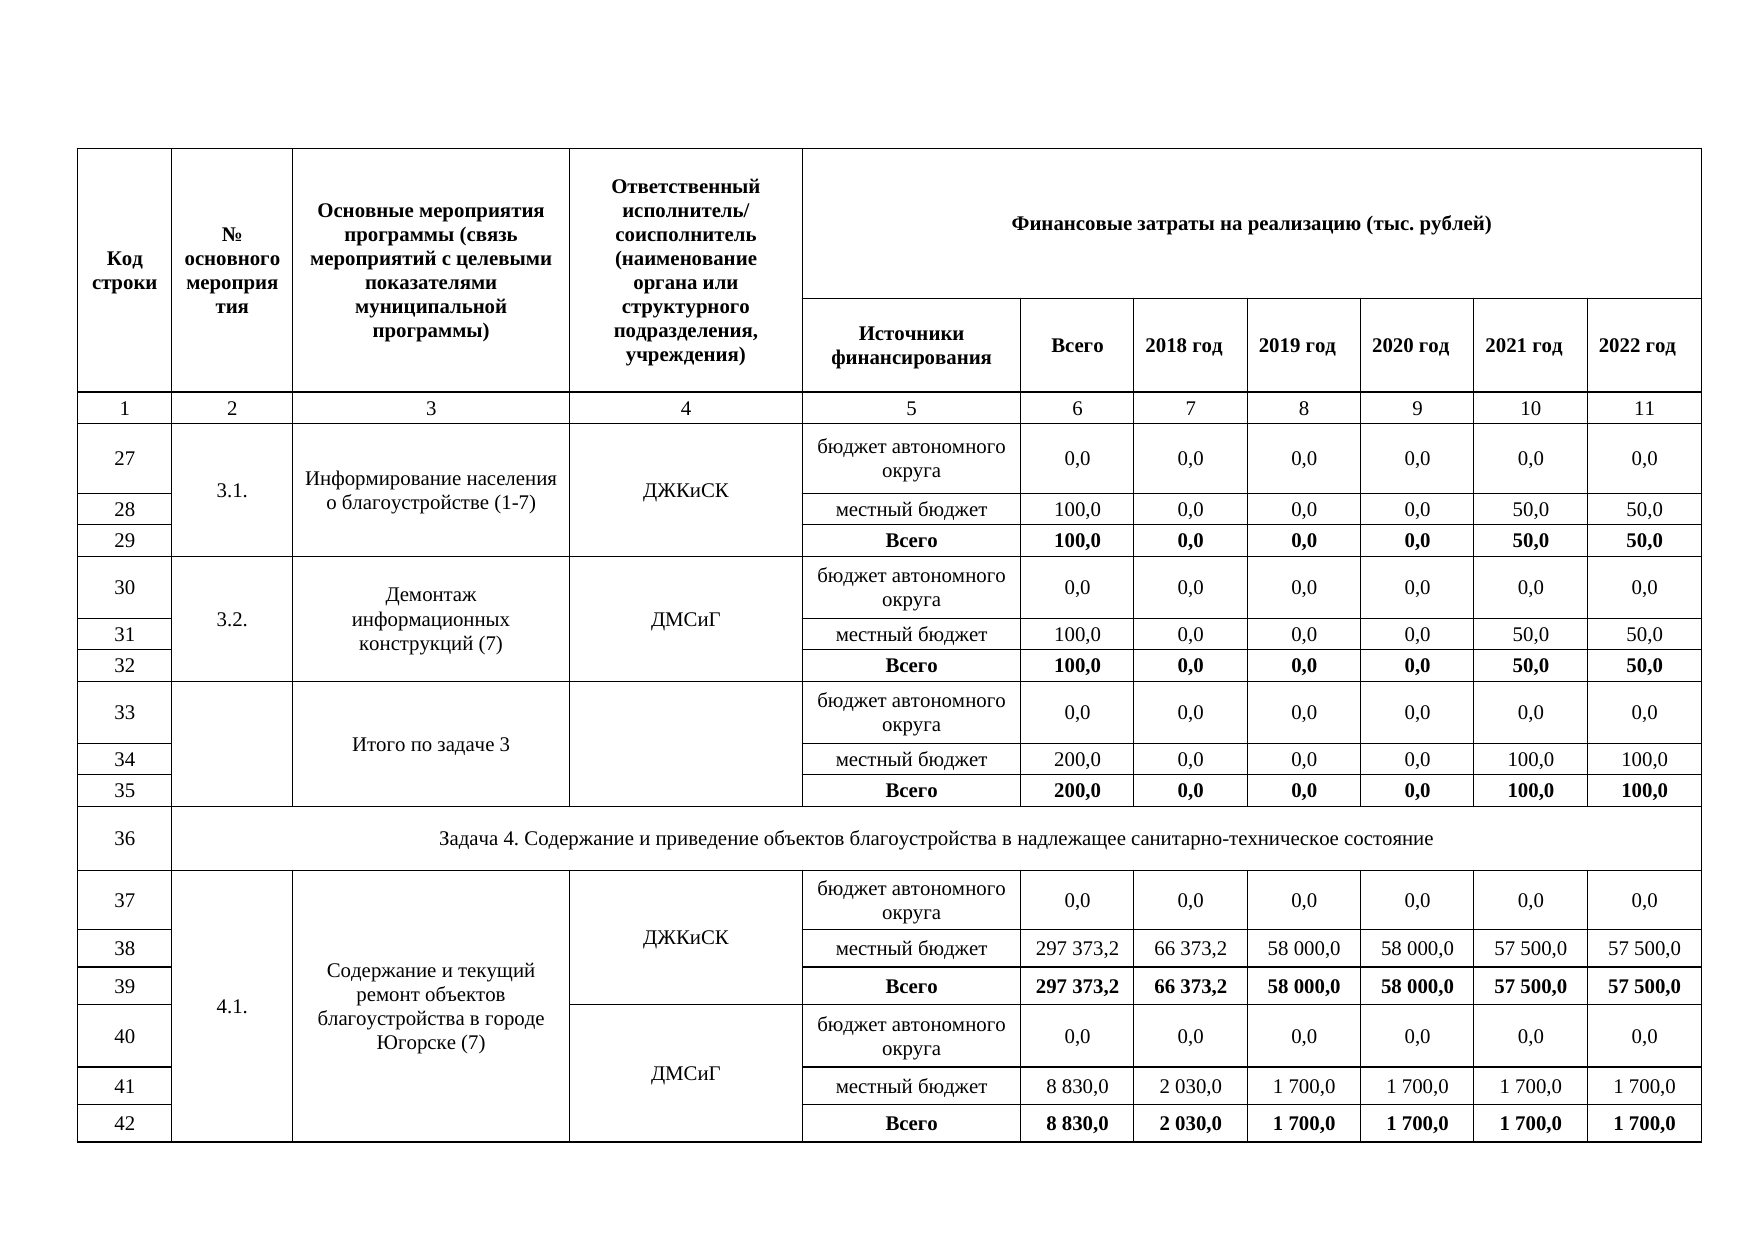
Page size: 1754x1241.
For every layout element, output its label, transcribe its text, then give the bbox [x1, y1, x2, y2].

table_cell 57 500,0 [1474, 930, 1587, 966]
table_cell 1 700,0 [1248, 1068, 1360, 1104]
table_cell 0,0 [1361, 494, 1473, 524]
table_cell бюджет автономного округа [803, 557, 1020, 618]
table_cell 1 700,0 [1361, 1105, 1473, 1141]
table_cell 0,0 [1021, 424, 1133, 493]
table_cell 1 700,0 [1361, 1068, 1473, 1104]
table_cell 33 [78, 682, 171, 743]
table_cell ДЖКиСК [570, 871, 802, 1004]
table_cell 0,0 [1361, 525, 1473, 556]
table_cell местный бюджет [803, 494, 1020, 524]
table_cell 0,0 [1248, 871, 1360, 929]
table_cell ДМСиГ [570, 1005, 802, 1141]
table_cell 28 [78, 494, 171, 524]
table_cell 0,0 [1248, 650, 1360, 681]
table_cell 0,0 [1361, 682, 1473, 743]
table_cell 2021 год [1474, 299, 1587, 391]
table_cell 0,0 [1588, 871, 1701, 929]
table_cell 38 [78, 930, 171, 966]
table_cell 66 373,2 [1134, 968, 1247, 1004]
table_cell 0,0 [1474, 871, 1587, 929]
table_cell 0,0 [1474, 682, 1587, 743]
table_cell 0,0 [1021, 557, 1133, 618]
table_cell 50,0 [1588, 494, 1701, 524]
table_cell 0,0 [1361, 424, 1473, 493]
table_cell 0,0 [1361, 1005, 1473, 1066]
table_cell 58 000,0 [1361, 930, 1473, 966]
table_cell 100,0 [1588, 744, 1701, 774]
table_cell 2022 год [1588, 299, 1701, 391]
table_cell 0,0 [1248, 775, 1360, 806]
table_cell 27 [78, 424, 171, 493]
table_cell 200,0 [1021, 775, 1133, 806]
table_cell 100,0 [1021, 525, 1133, 556]
table_header № основного мероприятия [172, 149, 292, 391]
table_cell 31 [78, 619, 171, 649]
table_cell ДМСиГ [570, 557, 802, 681]
table_cell 0,0 [1588, 1005, 1701, 1066]
table_cell бюджет автономного округа [803, 1005, 1020, 1066]
table_cell 0,0 [1134, 744, 1247, 774]
table_cell 0,0 [1248, 494, 1360, 524]
table_cell 1 [78, 393, 171, 423]
table_cell 0,0 [1021, 871, 1133, 929]
table_cell 0,0 [1134, 775, 1247, 806]
table_cell 0,0 [1248, 525, 1360, 556]
table_cell 0,0 [1474, 557, 1587, 618]
table_cell 7 [1134, 393, 1247, 423]
table_cell 1 700,0 [1248, 1105, 1360, 1141]
table_cell местный бюджет [803, 930, 1020, 966]
table_header Ответственный исполнитель/ соисполнитель (наименование органа или структурного подразделения, учреждения) [570, 149, 802, 391]
table_cell 100,0 [1588, 775, 1701, 806]
table_cell 0,0 [1021, 1005, 1133, 1066]
table_cell 9 [1361, 393, 1473, 423]
table_cell Задача 4. Содержание и приведение объектов благоустройства в надлежащее санитарно-техническое состояние [172, 807, 1701, 869]
table_cell 0,0 [1134, 494, 1247, 524]
table_cell 100,0 [1021, 650, 1133, 681]
table_cell 100,0 [1474, 775, 1587, 806]
table_cell 4 [570, 393, 802, 423]
table_cell 57 500,0 [1588, 930, 1701, 966]
table_cell 1 700,0 [1474, 1068, 1587, 1104]
table_cell бюджет автономного округа [803, 682, 1020, 743]
table_cell 50,0 [1588, 619, 1701, 649]
table_cell 200,0 [1021, 744, 1133, 774]
table_cell 66 373,2 [1134, 930, 1247, 966]
table_cell 0,0 [1248, 744, 1360, 774]
table_cell 0,0 [1134, 619, 1247, 649]
table_cell 39 [78, 968, 171, 1004]
table_cell 0,0 [1588, 424, 1701, 493]
table_cell 0,0 [1361, 557, 1473, 618]
table_cell 0,0 [1021, 682, 1133, 743]
table_cell 0,0 [1588, 682, 1701, 743]
table_cell 8 [1248, 393, 1360, 423]
table_cell 0,0 [1134, 424, 1247, 493]
table_cell Содержание и текущий ремонт объектов благоустройства в городе Югорске (7) [293, 871, 569, 1141]
table_cell Всего [803, 1105, 1020, 1141]
table_cell 0,0 [1134, 871, 1247, 929]
table_cell 50,0 [1588, 650, 1701, 681]
table_cell 0,0 [1134, 557, 1247, 618]
table_cell бюджет автономного округа [803, 424, 1020, 493]
table_cell Всего [803, 525, 1020, 556]
table_cell 50,0 [1474, 619, 1587, 649]
table_header Основные мероприятия программы (связь мероприятий с целевыми показателями муниципальной программы) [293, 149, 569, 391]
table_cell 0,0 [1248, 1005, 1360, 1066]
table_cell 3.1. [172, 424, 292, 556]
table_cell 2020 год [1361, 299, 1473, 391]
table_cell 57 500,0 [1474, 968, 1587, 1004]
table_cell 36 [78, 807, 171, 869]
table_cell 50,0 [1588, 525, 1701, 556]
table_cell 41 [78, 1068, 171, 1104]
table_cell 0,0 [1361, 619, 1473, 649]
table_cell 50,0 [1474, 650, 1587, 681]
table_cell бюджет автономного округа [803, 871, 1020, 929]
table_cell 100,0 [1021, 494, 1133, 524]
table_cell 0,0 [1134, 525, 1247, 556]
table_cell 11 [1588, 393, 1701, 423]
table_cell 0,0 [1248, 424, 1360, 493]
table_cell 2018 год [1134, 299, 1247, 391]
table_cell [172, 682, 292, 806]
table_cell ДЖКиСК [570, 424, 802, 556]
table_cell 50,0 [1474, 494, 1587, 524]
table_cell 58 000,0 [1248, 930, 1360, 966]
table_cell 1 700,0 [1474, 1105, 1587, 1141]
table_cell 8 830,0 [1021, 1105, 1133, 1141]
table_cell 0,0 [1361, 744, 1473, 774]
table_cell 0,0 [1361, 650, 1473, 681]
table_cell 29 [78, 525, 171, 556]
table_header Финансовые затраты на реализацию (тыс. рублей) [803, 149, 1701, 298]
table_cell 0,0 [1248, 682, 1360, 743]
table_cell 34 [78, 744, 171, 774]
table_cell 50,0 [1474, 525, 1587, 556]
table_cell 3 [293, 393, 569, 423]
table_cell 2019 год [1248, 299, 1360, 391]
table_cell 297 373,2 [1021, 968, 1133, 1004]
table_cell 0,0 [1588, 557, 1701, 618]
table_cell 2 030,0 [1134, 1105, 1247, 1141]
table_cell 10 [1474, 393, 1587, 423]
table_cell 0,0 [1134, 650, 1247, 681]
table_cell 1 700,0 [1588, 1105, 1701, 1141]
table_cell 0,0 [1248, 557, 1360, 618]
table_cell 57 500,0 [1588, 968, 1701, 1004]
table_cell 0,0 [1134, 682, 1247, 743]
table_cell 2 [172, 393, 292, 423]
table_cell 0,0 [1474, 424, 1587, 493]
table_cell 100,0 [1021, 619, 1133, 649]
table_cell 0,0 [1474, 1005, 1587, 1066]
table_cell 40 [78, 1005, 171, 1066]
table_cell Всего [1021, 299, 1133, 391]
table_cell местный бюджет [803, 619, 1020, 649]
table_cell 0,0 [1361, 871, 1473, 929]
table_cell 3.2. [172, 557, 292, 681]
table_cell Всего [803, 968, 1020, 1004]
table_cell местный бюджет [803, 744, 1020, 774]
table_cell 0,0 [1248, 619, 1360, 649]
table_cell Итого по задаче 3 [293, 682, 569, 806]
table_cell 2 030,0 [1134, 1068, 1247, 1104]
table_header Код строки [78, 149, 171, 391]
table_cell 0,0 [1134, 1005, 1247, 1066]
table_cell 297 373,2 [1021, 930, 1133, 966]
table_cell 6 [1021, 393, 1133, 423]
table_cell 1 700,0 [1588, 1068, 1701, 1104]
table_cell 5 [803, 393, 1020, 423]
table_cell 30 [78, 557, 171, 618]
table_cell Информирование населения о благоустройстве (1-7) [293, 424, 569, 556]
table_cell 58 000,0 [1361, 968, 1473, 1004]
table_cell 42 [78, 1105, 171, 1141]
table_cell Демонтаж информационных конструкций (7) [293, 557, 569, 681]
table_cell 32 [78, 650, 171, 681]
table_cell местный бюджет [803, 1068, 1020, 1104]
table_cell Источники финансирования [803, 299, 1020, 391]
table_cell 58 000,0 [1248, 968, 1360, 1004]
table_cell 0,0 [1361, 775, 1473, 806]
table_cell 8 830,0 [1021, 1068, 1133, 1104]
table_cell [570, 682, 802, 806]
table_cell Всего [803, 775, 1020, 806]
table_cell Всего [803, 650, 1020, 681]
table_cell 35 [78, 775, 171, 806]
table_cell 37 [78, 871, 171, 929]
table_cell 4.1. [172, 871, 292, 1141]
table_cell 100,0 [1474, 744, 1587, 774]
